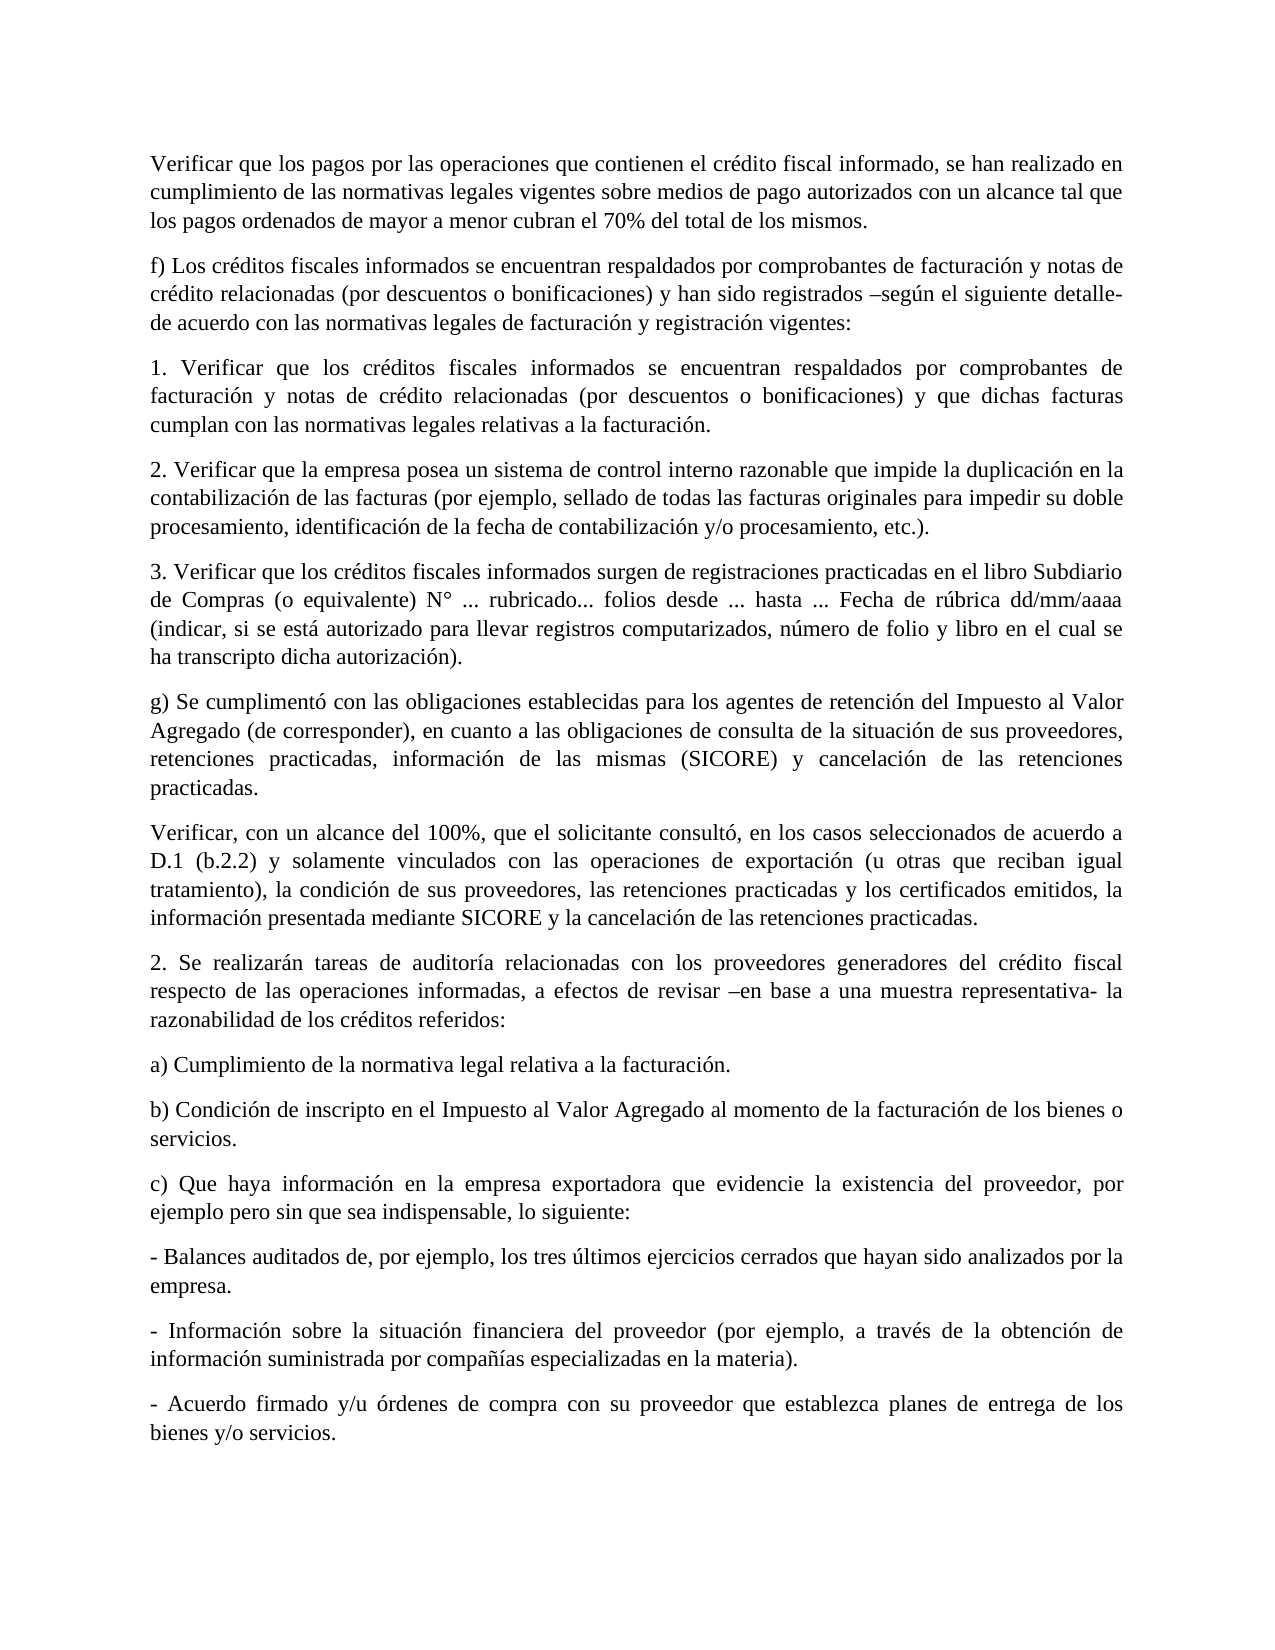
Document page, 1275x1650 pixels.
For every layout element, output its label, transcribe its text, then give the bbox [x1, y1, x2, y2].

text c) Que haya información en la empresa exportadora que evidencie la existencia del proveedor, por ejemplo pero sin que sea indispensable, lo siguiente: [150, 1170, 1125, 1224]
text Verificar, con un alcance del 100%, que el solicitante consultó, en los casos seleccionados de acuerdo a D.1 (b.2.2) y solamente vinculados con las operaciones de exportación (u otras que reciban igual tratamiento), la condición de sus proveedores, las retenciones practicadas y los certificados emitidos, la información presentada mediante SICORE y la cancelación de las retenciones practicadas. [150, 819, 1125, 930]
text g) Se cumplimentó con las obligaciones establecidas para los agentes de retención del Impuesto al Valor Agregado (de corresponder), en cuanto a las obligaciones de consulta de la situación de sus proveedores, retenciones practicadas, información de las mismas (SICORE) y cancelación de las retenciones practicadas. [150, 688, 1125, 800]
text 1. Verificar que los créditos fiscales informados se encuentran respaldados por comprobantes de facturación y notas de crédito relacionadas (por descuentos o bonificaciones) y que dichas facturas cumplan con las normativas legales relativas a la facturación. [150, 354, 1125, 437]
text - Balances auditados de, por ejemplo, los tres últimos ejercicios cerrados que hayan sido analizados por la empresa. [150, 1243, 1125, 1298]
text Verificar que los pagos por las operaciones que contienen el crédito fiscal informado, se han realizado en cumplimiento de las normativas legales vigentes sobre medios de pago autorizados con un alcance tal que los pagos ordenados de mayor a menor cubran el 70% del total de los mismos. [150, 150, 1125, 233]
text - Acuerdo firmado y/u órdenes de compra con su proveedor que establezca planes de entrega de los bienes y/o servicios. [150, 1390, 1125, 1445]
text 2. Se realizarán tareas de auditoría relacionadas con los proveedores generadores del crédito fiscal respecto de las operaciones informadas, a efectos de revisar –en base a una muestra representativa- la razonabilidad de los créditos referidos: [150, 949, 1125, 1032]
text b) Condición de inscripto en el Impuesto al Valor Agregado al momento de la facturación de los bienes o servicios. [150, 1096, 1125, 1151]
text - Información sobre la situación financiera del proveedor (por ejemplo, a través de la obtención de información suministrada por compañías especializadas en la materia). [150, 1317, 1125, 1372]
text a) Cumplimiento de la normativa legal relativa a la facturación. [150, 1051, 1125, 1077]
text f) Los créditos fiscales informados se encuentran respaldados por comprobantes de facturación y notas de crédito relacionadas (por descuentos o bonificaciones) y han sido registrados –según el siguiente detalle- de acuerdo con las normativas legales de facturación y registración vigentes: [150, 252, 1125, 335]
text 2. Verificar que la empresa posea un sistema de control interno razonable que impide la duplicación en la contabilización de las facturas (por ejemplo, sellado de todas las facturas originales para impedir su doble procesamiento, identificación de la fecha de contabilización y/o procesamiento, etc.). [150, 456, 1125, 539]
text 3. Verificar que los créditos fiscales informados surgen de registraciones practicadas en el libro Subdiario de Compras (o equivalente) N° ... rubricado... folios desde ... hasta ... Fecha de rúbrica dd/mm/aaaa (indicar, si se está autorizado para llevar registros computarizados, número de folio y libro en el cual se ha transcripto dicha autorización). [150, 558, 1125, 669]
